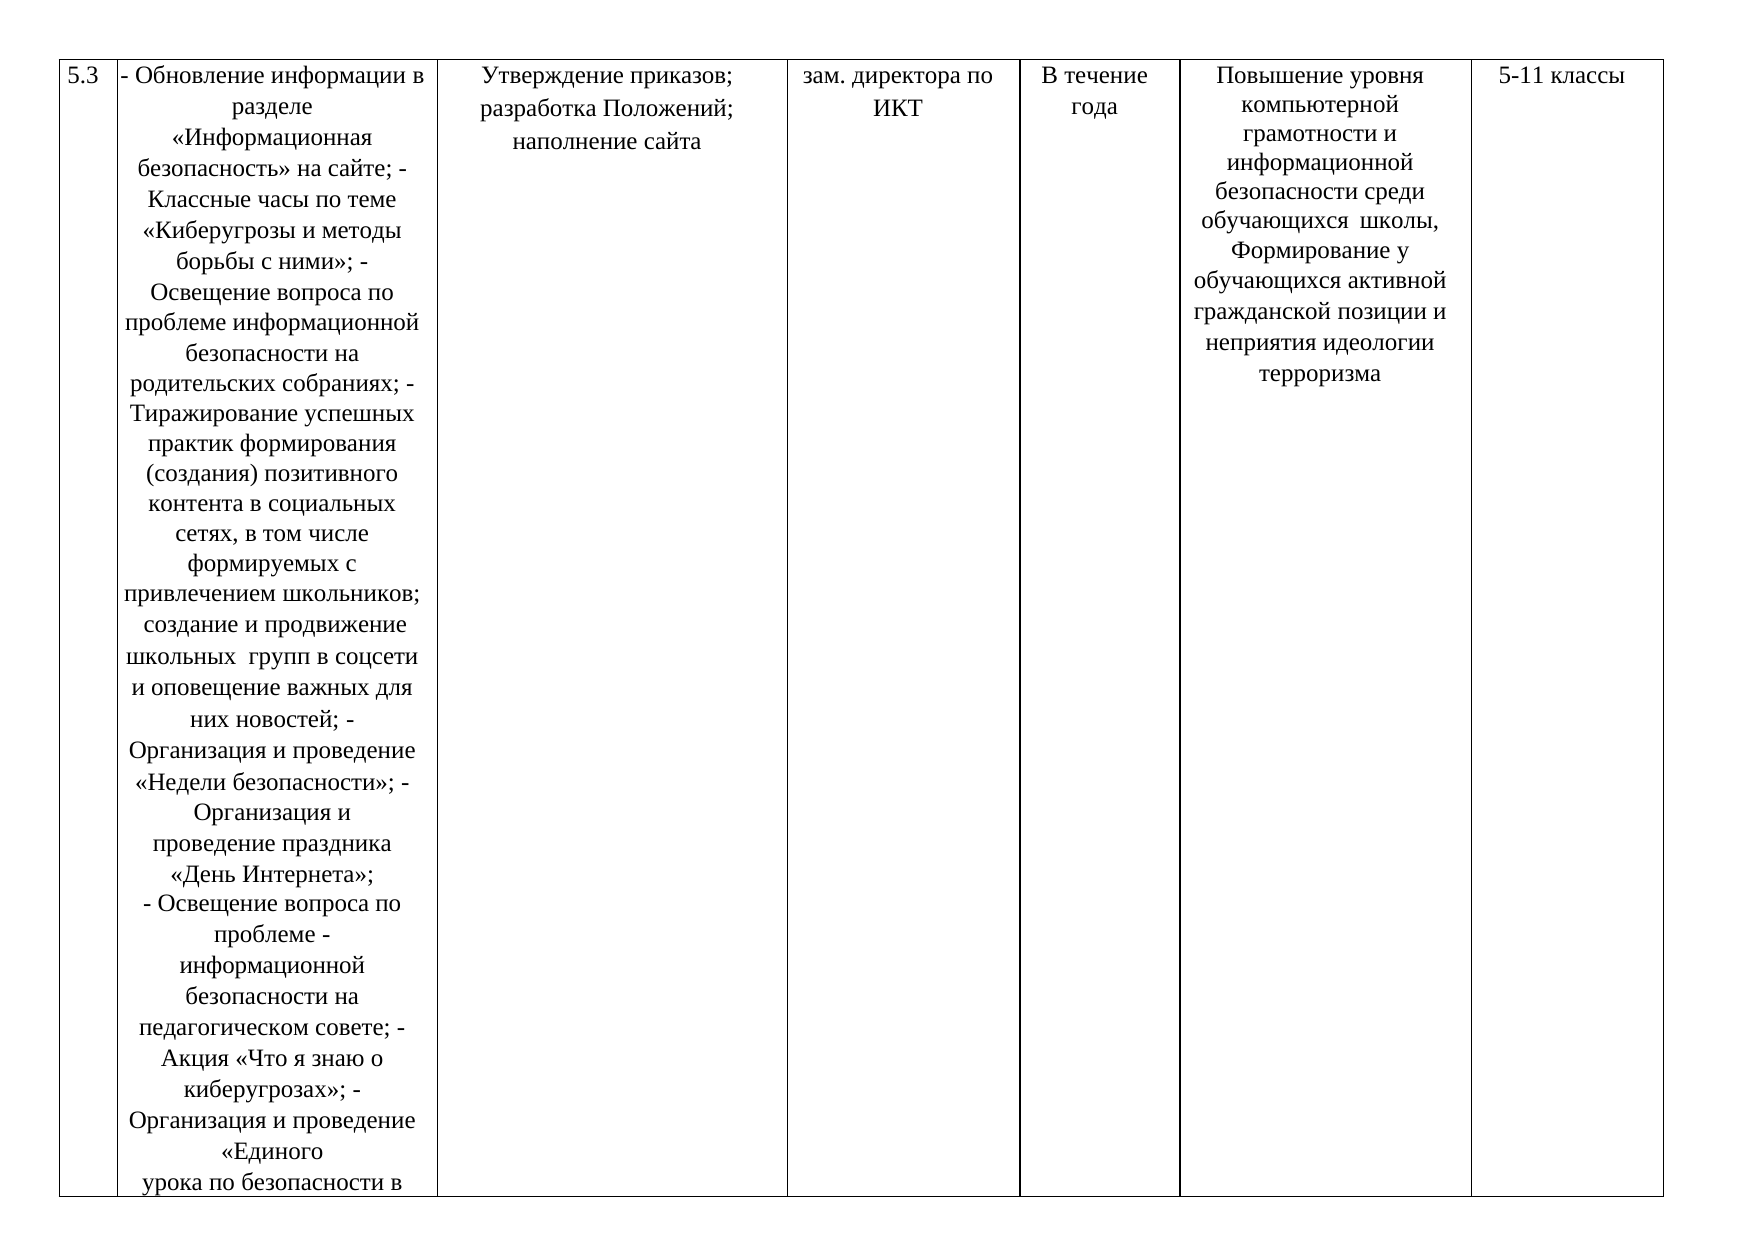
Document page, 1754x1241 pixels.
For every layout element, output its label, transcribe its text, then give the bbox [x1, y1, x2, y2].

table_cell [788, 60, 1019, 1196]
table_cell В течение года [1021, 60, 1179, 1196]
table_cell 5-11 классы [1472, 60, 1663, 1196]
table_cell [438, 60, 787, 1196]
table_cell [1181, 60, 1471, 1196]
table_cell 5.3 [60, 60, 117, 1196]
